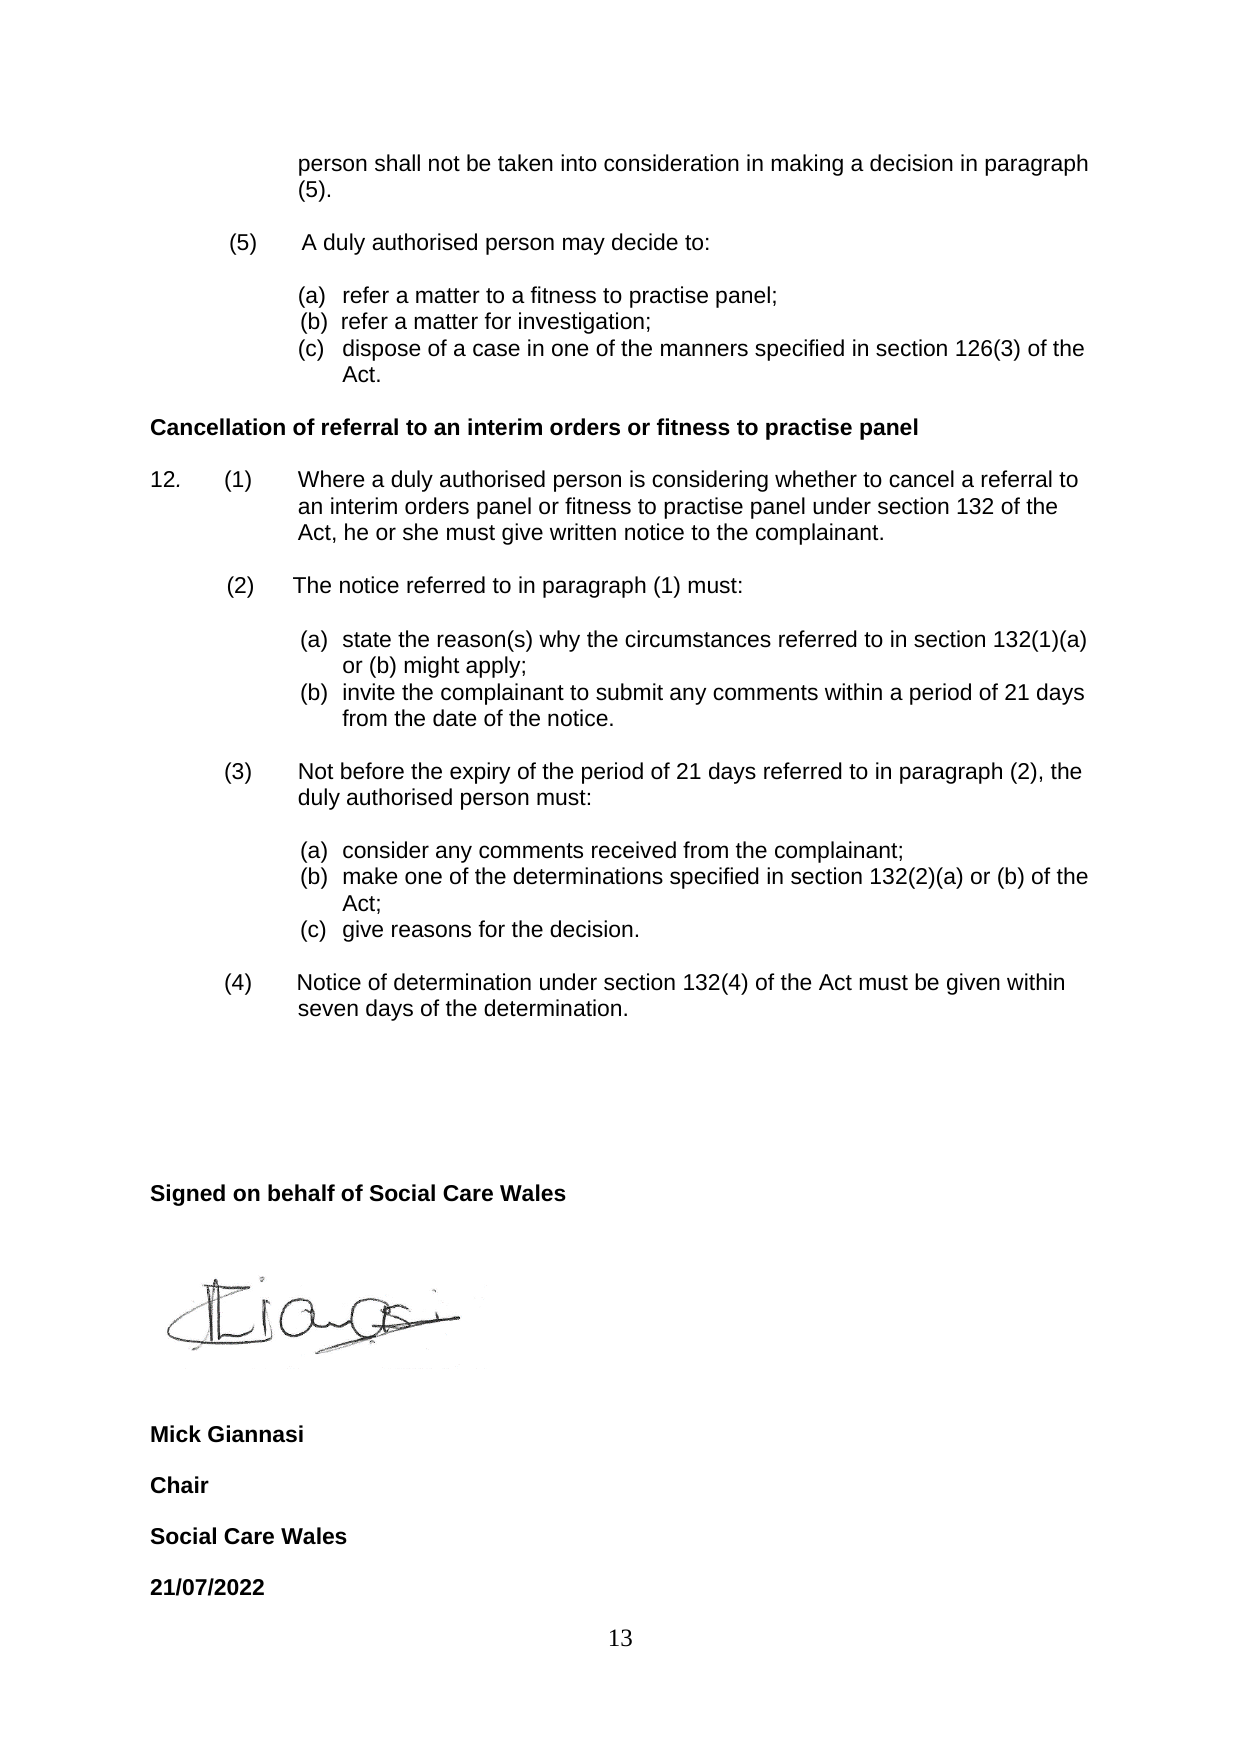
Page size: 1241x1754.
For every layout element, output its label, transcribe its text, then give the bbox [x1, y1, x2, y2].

text (3) Not before the expiry of the period of 21 days referred to in paragraph (2), the duly authorised person must: [150, 758, 1090, 811]
text Social Care Wales [150, 1523, 1090, 1549]
text Signed on behalf of Social Care Wales [150, 1179, 1090, 1206]
text (2) The notice referred to in paragraph (1) must: [150, 572, 1090, 598]
text Mick Giannasi [150, 1421, 1090, 1447]
text (b) invite the complainant to submit any comments within a period of 21 days from the date of the notice. [300, 679, 1090, 731]
text (a) state the reason(s) why the circumstances referred to in section 132(1)(a) or (b) might apply; [300, 626, 1090, 679]
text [76, 150, 1090, 203]
text (c) give reasons for the decision. [300, 916, 1090, 942]
text 21/07/2022 [150, 1574, 1090, 1600]
text (b) refer a matter for investigation; [106, 308, 1090, 334]
text (c) dispose of a case in one of the manners specified in section 126(3) of the Act. [298, 334, 1090, 387]
picture [150, 1258, 493, 1369]
text (a) consider any comments received from the complainant; [300, 837, 1090, 863]
text 12. (1) Where a duly authorised person is considering whether to cancel a referral to an interim orders panel or fitness to practise panel under section 132 of the Act, he or she must give written notice to the complainant. [150, 466, 1090, 545]
text (5) A duly authorised person may decide to: [76, 229, 1090, 255]
text Chair [150, 1472, 1090, 1498]
text (a) refer a matter to a fitness to practise panel; [298, 282, 1090, 308]
text (4) Notice of determination under section 132(4) of the Act must be given within seven days of the determination. [150, 969, 1090, 1021]
text Cancellation of referral to an interim orders or fitness to practise panel [150, 413, 1090, 440]
text (b) make one of the determinations specified in section 132(2)(a) or (b) of the Act; [300, 863, 1090, 916]
